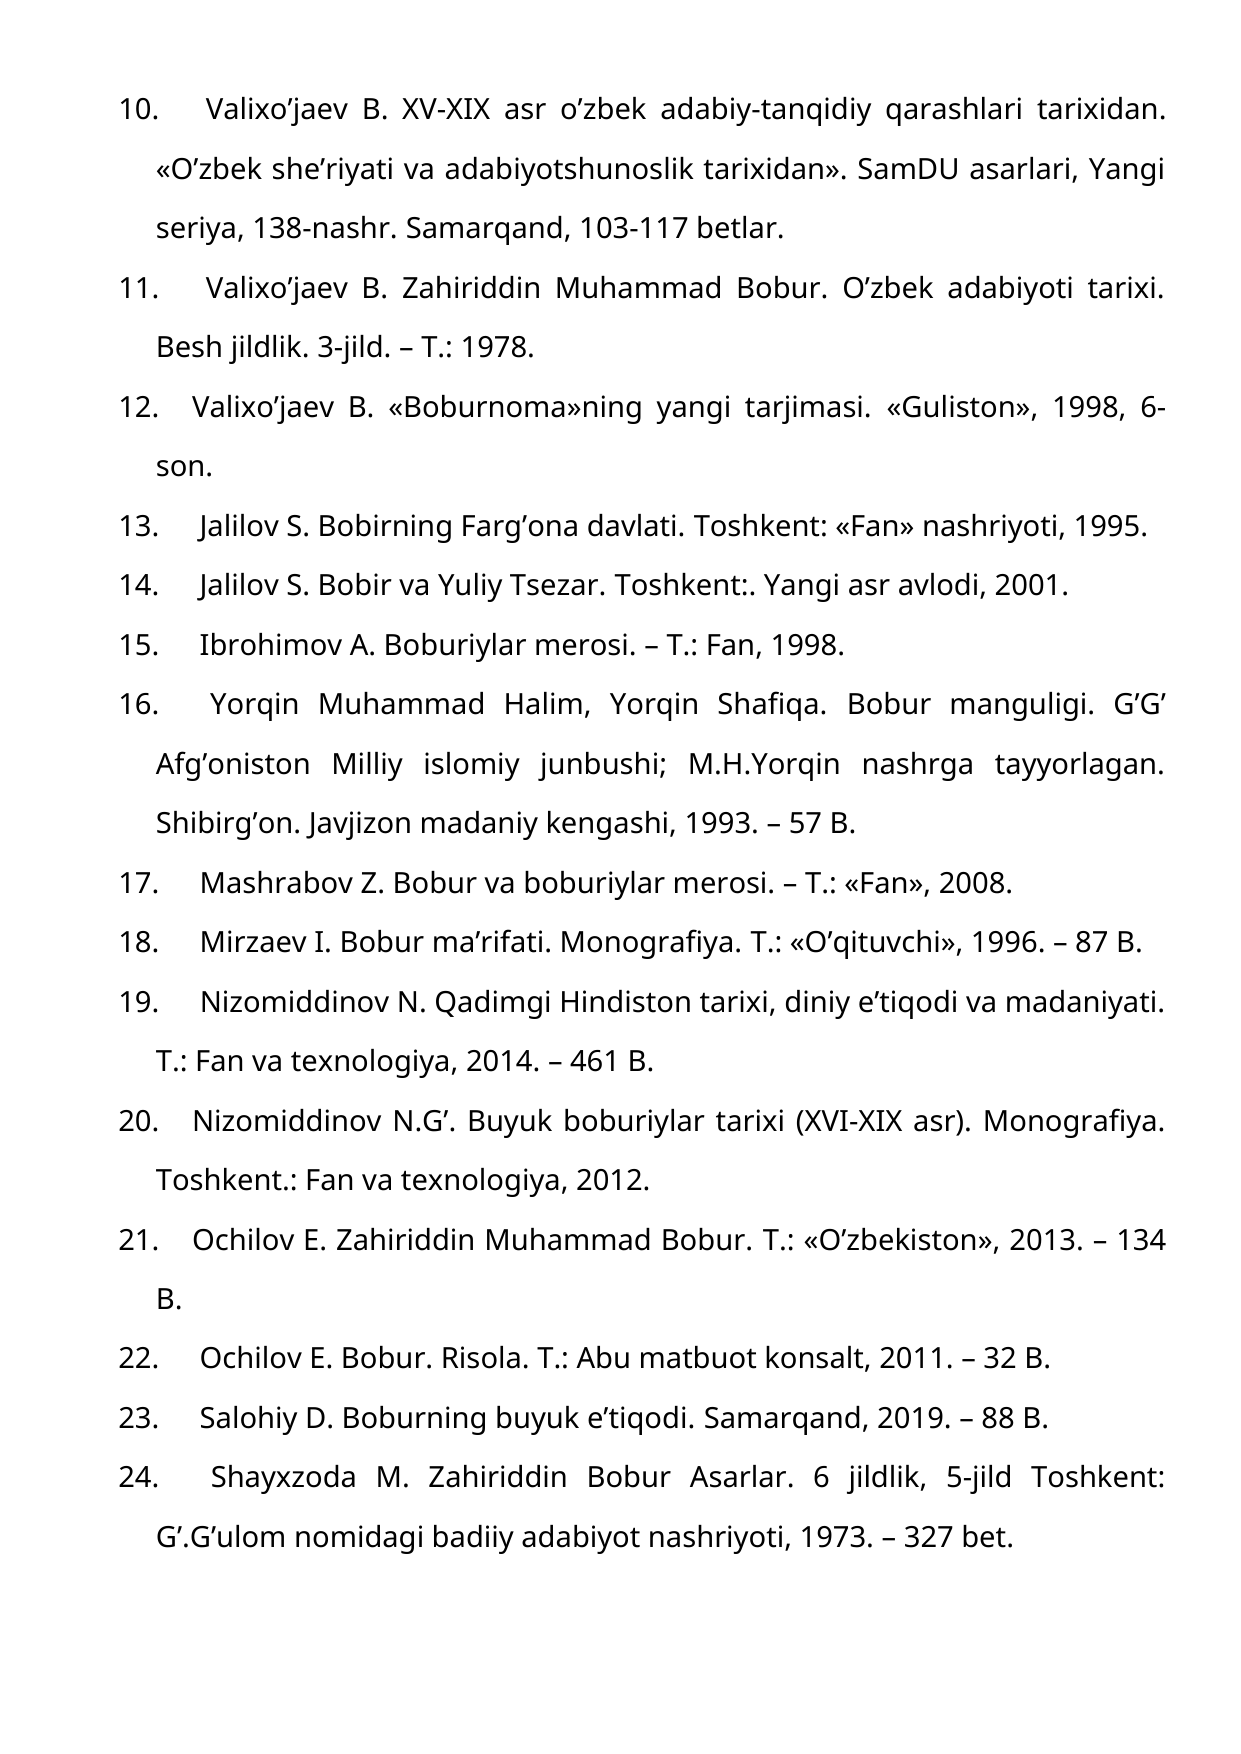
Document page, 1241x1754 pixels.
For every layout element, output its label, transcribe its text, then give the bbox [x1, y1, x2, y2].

list Valixo’jaev B. «Boburnoma»ning yangi tarjimasi. «Guliston», 1998, 6-son. [118, 386, 1166, 485]
list Yorqin Muhammad Halim, Yorqin Shafiqa. Bobur manguligi. G’G’ Afg’oniston Milliy islomiy junbushi; M.H.Yorqin nashrga tayyorlagan. Shibirg’on. Javjizon madaniy kengashi, 1993. – 57 B. [118, 683, 1166, 842]
list Jalilov S. Bobir va Yuliy Tsezar. Toshkent:. Yangi asr avlodi, 2001. [118, 564, 1166, 604]
list Valixo’jaev B. XV-XIX asr o’zbek adabiy-tanqidiy qarashlari tarixidan. «O’zbek she’riyati va adabiyotshunoslik tarixidan». SamDU asarlari, Yangi seriya, 138-nashr. Samarqand, 103-117 betlar. [118, 89, 1166, 247]
list Valixo’jaev B. Zahiriddin Muhammad Bobur. O’zbek adabiyoti tarixi. Besh jildlik. 3-jild. – T.: 1978. [118, 267, 1166, 366]
list Jalilov S. Bobirning Farg’ona davlati. Toshkent: «Fan» nashriyoti, 1995. [118, 505, 1166, 545]
list Salohiy D. Boburning buyuk e’tiqodi. Samarqand, 2019. – 88 B. [118, 1397, 1166, 1437]
list Mashrabov Z. Bobur va boburiylar merosi. – T.: «Fan», 2008. [118, 862, 1166, 902]
list Mirzaev I. Bobur ma’rifati. Monografiya. T.: «O’qituvchi», 1996. – 87 B. [118, 921, 1166, 961]
list Ochilov E. Zahiriddin Muhammad Bobur. T.: «O’zbekiston», 2013. – 134 B. [118, 1219, 1166, 1318]
list Ibrohimov A. Boburiylar merosi. – T.: Fan, 1998. [118, 624, 1166, 664]
list Ochilov E. Bobur. Risola. T.: Abu matbuot konsalt, 2011. – 32 B. [118, 1338, 1166, 1377]
list Nizomiddinov N.G’. Buyuk boburiylar tarixi (XVI-XIX asr). Monografiya. Toshkent.: Fan va texnologiya, 2012. [118, 1100, 1166, 1199]
list Nizomiddinov N. Qadimgi Hindiston tarixi, diniy e’tiqodi va madaniyati. T.: Fan va texnologiya, 2014. – 461 B. [118, 981, 1166, 1080]
list Shayxzoda M. Zahiriddin Bobur Asarlar. 6 jildlik, 5-jild Toshkent: G’.G’ulom nomidagi badiiy adabiyot nashriyoti, 1973. – 327 bet. [118, 1457, 1166, 1556]
